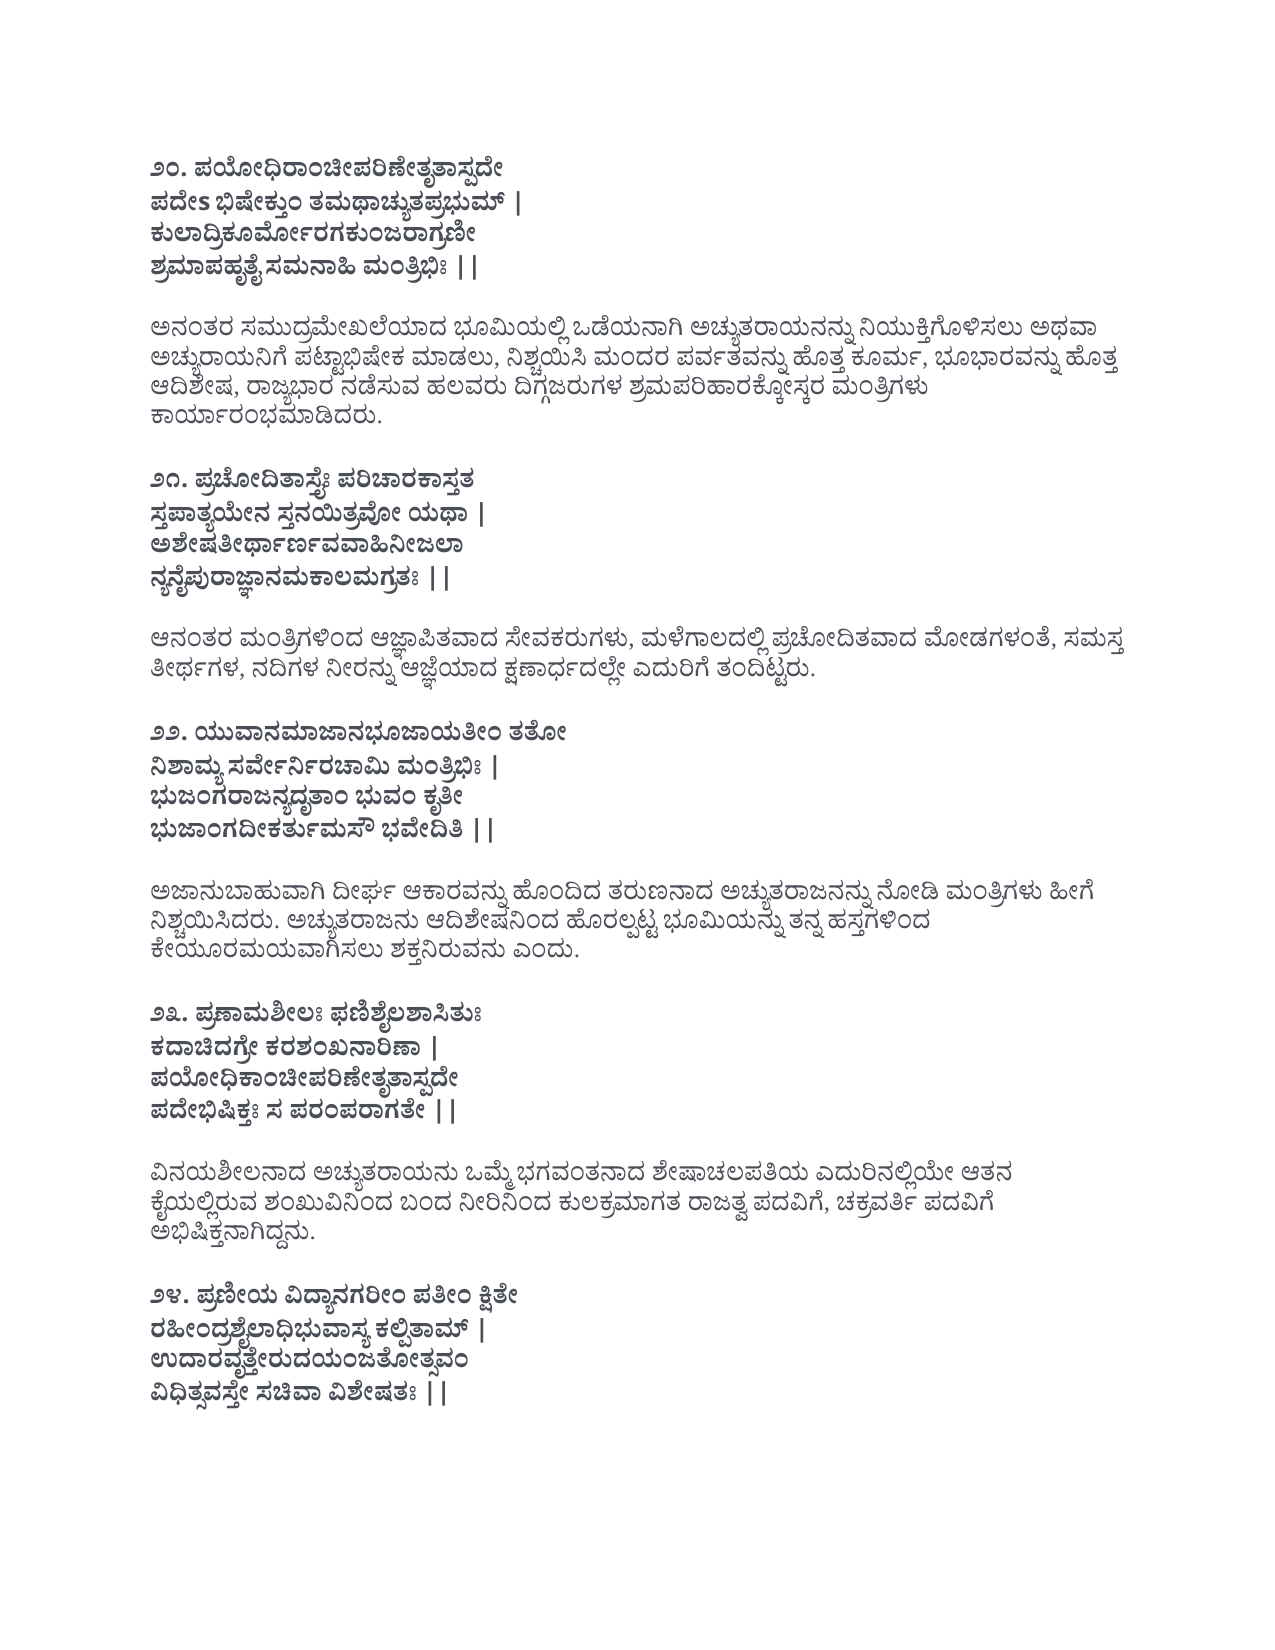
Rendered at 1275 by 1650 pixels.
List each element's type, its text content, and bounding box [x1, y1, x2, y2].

text ೨೪. ಪ್ರಣೀಯ ವಿದ್ಯಾನಗರೀಂ ಪತೀಂ ಕ್ಷಿತೇ ರಹೀಂದ್ರಶೈಲಾಧಿಭುವಾಸ್ಯ ಕಲ್ಪಿತಾಮ್ | ಉದಾರವೃತ್ತೇರುದಯಂಜತೋತ್ಸವಂ ವಿಧಿತ್ಸವಸ್ತೇ ಸಚಿವಾ ವಿಶೇಷತಃ || [150, 1276, 1125, 1408]
text ಅಜಾನುಬಾಹುವಾಗಿ ದೀರ್ಘ ಆಕಾರವನ್ನು ಹೊಂದಿದ ತರುಣನಾದ ಅಚ್ಯುತರಾಜನನ್ನು ನೋಡಿ ಮಂತ್ರಿಗಳು ಹೀಗೆ ನಿಶ್ಚಯಿಸಿದರು. ಅಚ್ಯುತರಾಜನು ಆದಿಶೇಷನಿಂದ ಹೊರಲ್ಪಟ್ಟ ಭೂಮಿಯನ್ನು ತನ್ನ ಹಸ್ತಗಳಿಂದ ಕೇಯೂರಮಯವಾಗಿಸಲು ಶಕ್ತನಿರುವನು ಎಂದು. [150, 876, 1125, 964]
text ೨೩. ಪ್ರಣಾಮಶೀಲಃ ಫಣಿಶೈಲಶಾಸಿತುಃ ಕದಾಚಿದಗ್ರೇ ಕರಶಂಖನಾರಿಣಾ | ಪಯೋಧಿಕಾಂಚೀಪರಿಣೇತೃತಾಸ್ಪದೇ ಪದೇಭಿಷಿಕ್ತಃ ಸ ಪರಂಪರಾಗತೇ || [150, 995, 1125, 1126]
text ೨೧. ಪ್ರಚೋದಿತಾಸ್ತೈಃ ಪರಿಚಾರಕಾಸ್ತತ ಸ್ತಪಾತ್ಯಯೇನ ಸ್ತನಯಿತ್ರವೋ ಯಥಾ | ಅಶೇಷತೀರ್ಥಾರ್ಣವವಾಹಿನೀಜಲಾ ನ್ಯನೈಪುರಾಜ್ಞಾನಮಕಾಲಮಗ್ರತಃ || [150, 461, 1125, 592]
text ಆನಂತರ ಮಂತ್ರಿಗಳಿಂದ ಆಜ್ಞಾಪಿತವಾದ ಸೇವಕರುಗಳು, ಮಳೆಗಾಲದಲ್ಲಿ ಪ್ರಚೋದಿತವಾದ ಮೋಡಗಳಂತೆ, ಸಮಸ್ತ ತೀರ್ಥಗಳ, ನದಿಗಳ ನೀರನ್ನು ಆಜ್ಞೆಯಾದ ಕ್ಷಣಾರ್ಧದಲ್ಲೇ ಎದುರಿಗೆ ತಂದಿಟ್ಟರು. [150, 623, 1125, 682]
text ವಿನಯಶೀಲನಾದ ಅಚ್ಯುತರಾಯನು ಒಮ್ಮೆ ಭಗವಂತನಾದ ಶೇಷಾಚಲಪತಿಯ ಎದುರಿನಲ್ಲಿಯೇ ಆತನ ಕೈಯಲ್ಲಿರುವ ಶಂಖುವಿನಿಂದ ಬಂದ ನೀರಿನಿಂದ ಕುಲಕ್ರಮಾಗತ ರಾಜತ್ವ ಪದವಿಗೆ, ಚಕ್ರವರ್ತಿ ಪದವಿಗೆ ಅಭಿಷಿಕ್ತನಾಗಿದ್ದನು. [150, 1157, 1125, 1245]
text ೨೨. ಯುವಾನಮಾಜಾನಭೂಜಾಯತೀಂ ತತೋ ನಿಶಾಮ್ಯ ಸರ್ವೇರ್ನಿರಚಾಮಿ ಮಂತ್ರಿಭಿಃ | ಭುಜಂಗರಾಜನ್ಯದೃತಾಂ ಭುವಂ ಕೃತೀ ಭುಜಾಂಗದೀಕರ್ತುಮಸೌ ಭವೇದಿತಿ || [150, 713, 1125, 845]
text ಅನಂತರ ಸಮುದ್ರಮೇಖಲೆಯಾದ ಭೂಮಿಯಲ್ಲಿ ಒಡೆಯನಾಗಿ ಅಚ್ಯುತರಾಯನನ್ನು ನಿಯುಕ್ತಿಗೊಳಿಸಲು ಅಥವಾ ಅಚ್ಯುರಾಯನಿಗೆ ಪಟ್ಟಾಭಿಷೇಕ ಮಾಡಲು, ನಿಶ್ಚಯಿಸಿ ಮಂದರ ಪರ್ವತವನ್ನು ಹೊತ್ತ ಕೂರ್ಮ, ಭೂಭಾರವನ್ನು ಹೊತ್ತ ಆದಿಶೇಷ, ರಾಜ್ಯಭಾರ ನಡೆಸುವ ಹಲವರು ದಿಗ್ಗಜರುಗಳ ಶ್ರಮಪರಿಹಾರಕ್ಕೋಸ್ಕರ ಮಂತ್ರಿಗಳು ಕಾರ್ಯಾರಂಭಮಾಡಿದರು. [150, 313, 1125, 429]
text ೨೦. ಪಯೋಧಿರಾಂಚೀಪರಿಣೇತೃತಾಸ್ಪದೇ ಪದೇsಭಿಷೇಕ್ತುಂ ತಮಥಾಚ್ಯುತಪ್ರಭುಮ್ | ಕುಲಾದ್ರಿಕೂರ್ಮೋರಗಕುಂಜರಾಗ್ರಣೀ ಶ್ರಮಾಪಹೃತೈ ಸಮನಾಹಿ ಮಂತ್ರಿಭಿಃ || [150, 150, 1125, 281]
